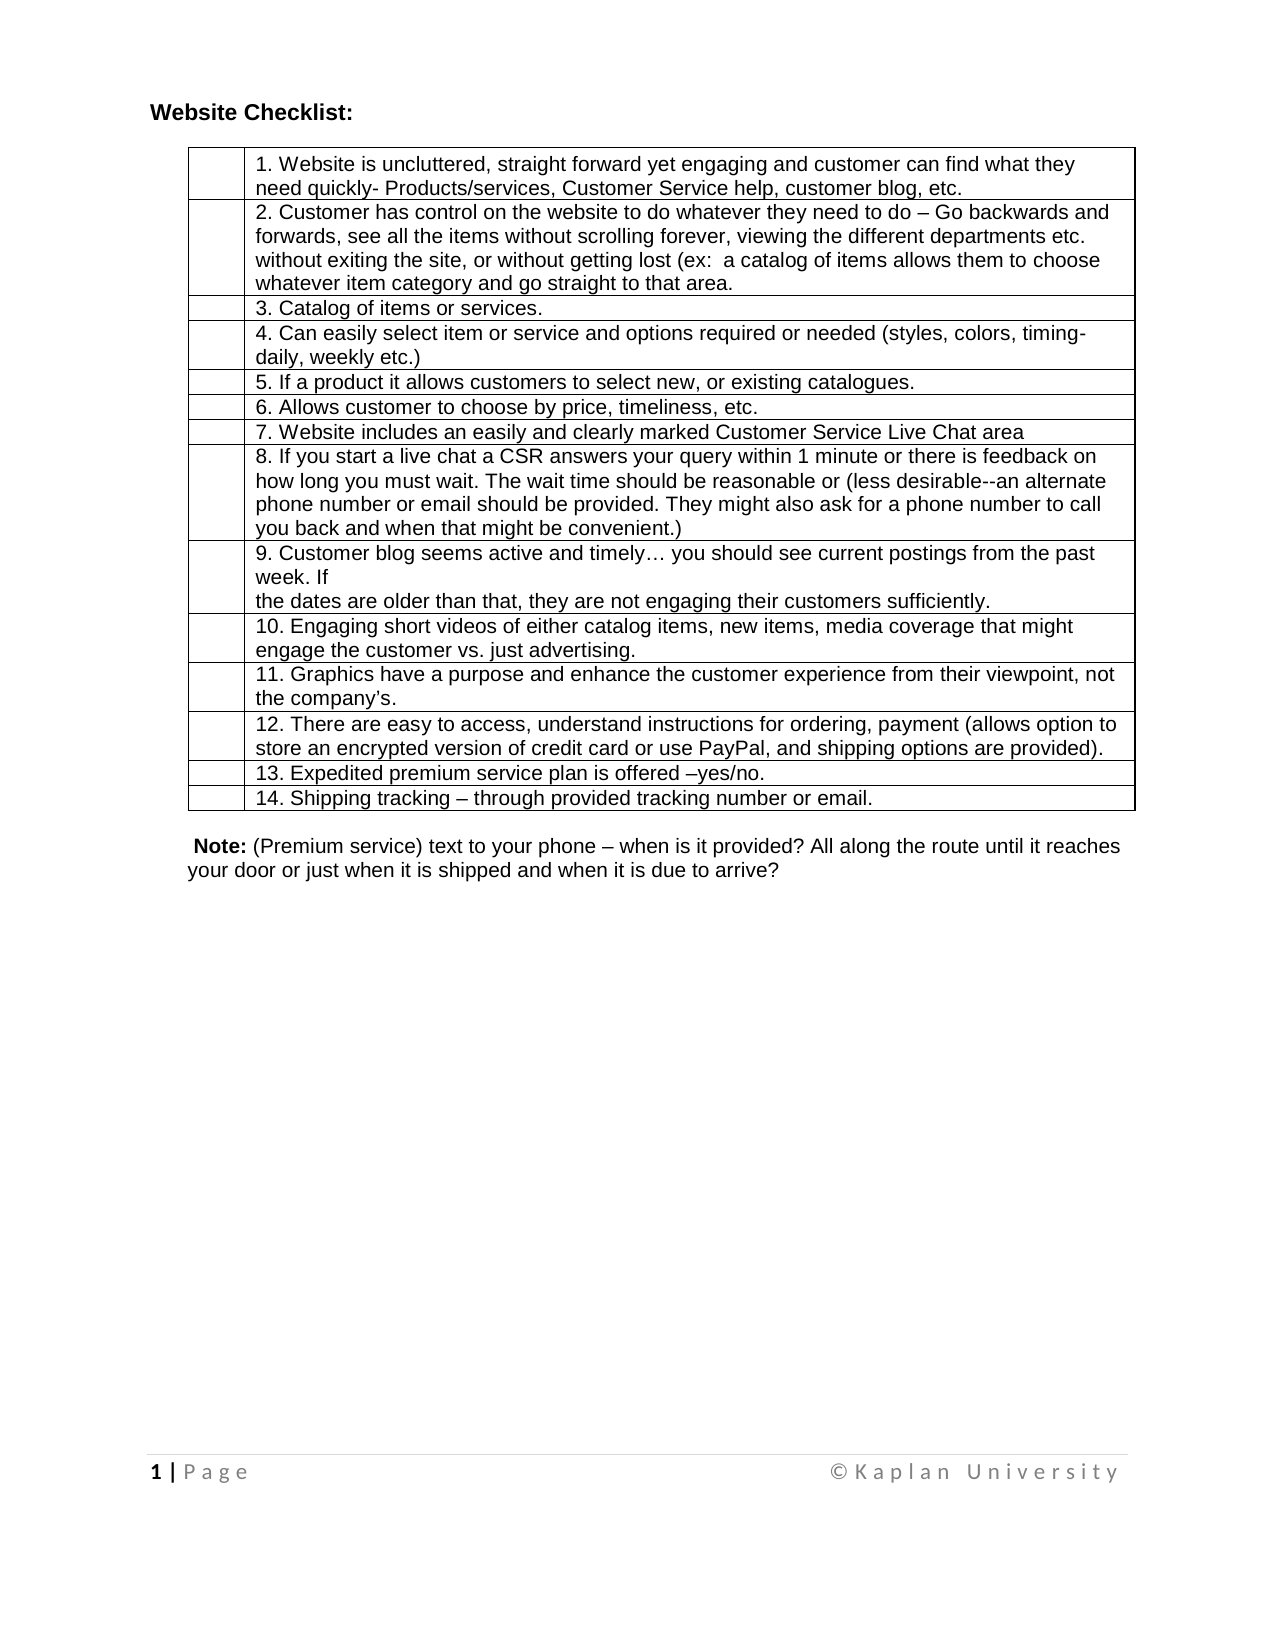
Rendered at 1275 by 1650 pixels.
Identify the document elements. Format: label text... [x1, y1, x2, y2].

table_cell [189, 420, 244, 444]
table_cell 10. Engaging short videos of either catalog items, new items, media coverage that might engage the customer vs. just advertising. [245, 614, 1134, 662]
table_cell 11. Graphics have a purpose and enhance the customer experience from their viewpoint, not the company’s. [245, 663, 1134, 711]
table_cell 8. If you start a live chat a CSR answers your query within 1 minute or there is feedback on how long you must wait. The wait time should be reasonable or (less desirable--an alternate phone number or email should be provided. They might also ask for a phone number to call you back and when that might be convenient.) [245, 445, 1134, 540]
table_cell 9. Customer blog seems active and timely… you should see current postings from the past week. If the dates are older than that, they are not engaging their customers sufficiently. [245, 541, 1134, 613]
text 1 | P a g e © K a p l a n U n i v e r s i t y [150, 1457, 1137, 1485]
text Note: (Premium service) text to your phone – when is it provided? All along the route until it reaches your door or just when it is shipped and when it is due to arrive? [187, 834, 1120, 882]
table_cell [189, 663, 244, 711]
table_cell [189, 200, 244, 295]
table_header [189, 148, 244, 199]
table_cell 12. There are easy to access, understand instructions for ordering, payment (allows option to store an encrypted version of credit card or use PayPal, and shipping options are provided). [245, 712, 1134, 759]
table_cell 7. Website includes an easily and clearly marked Customer Service Live Chat area [245, 420, 1134, 444]
table_cell [189, 761, 244, 784]
table_cell 4. Can easily select item or service and options required or needed (styles, colors, timing-daily, weekly etc.) [245, 321, 1134, 369]
table_cell [189, 395, 244, 419]
table_cell [189, 370, 244, 394]
table_cell [189, 321, 244, 369]
table_cell [189, 541, 244, 613]
table_cell [189, 712, 244, 759]
table_cell 3. Catalog of items or services. [245, 296, 1134, 320]
table_header 1. Website is uncluttered, straight forward yet engaging and customer can find what they need quickly- Products/services, Customer Service help, customer blog, etc. [245, 148, 1134, 199]
table_cell 2. Customer has control on the website to do whatever they need to do – Go backwards and forwards, see all the items without scrolling forever, viewing the different departments etc. without exiting the site, or without getting lost (ex: a catalog of items allows them to choose whatever item category and go straight to that area. [245, 200, 1134, 295]
table_cell 13. Expedited premium service plan is offered –yes/no. [245, 761, 1134, 784]
text Website Checklist: [150, 99, 1137, 125]
table_cell [189, 786, 244, 809]
table_cell 5. If a product it allows customers to select new, or existing catalogues. [245, 370, 1134, 394]
table_cell [189, 614, 244, 662]
table_cell 14. Shipping tracking – through provided tracking number or email. [245, 786, 1134, 809]
table_cell [189, 445, 244, 540]
table_cell [189, 296, 244, 320]
table_cell 6. Allows customer to choose by price, timeliness, etc. [245, 395, 1134, 419]
